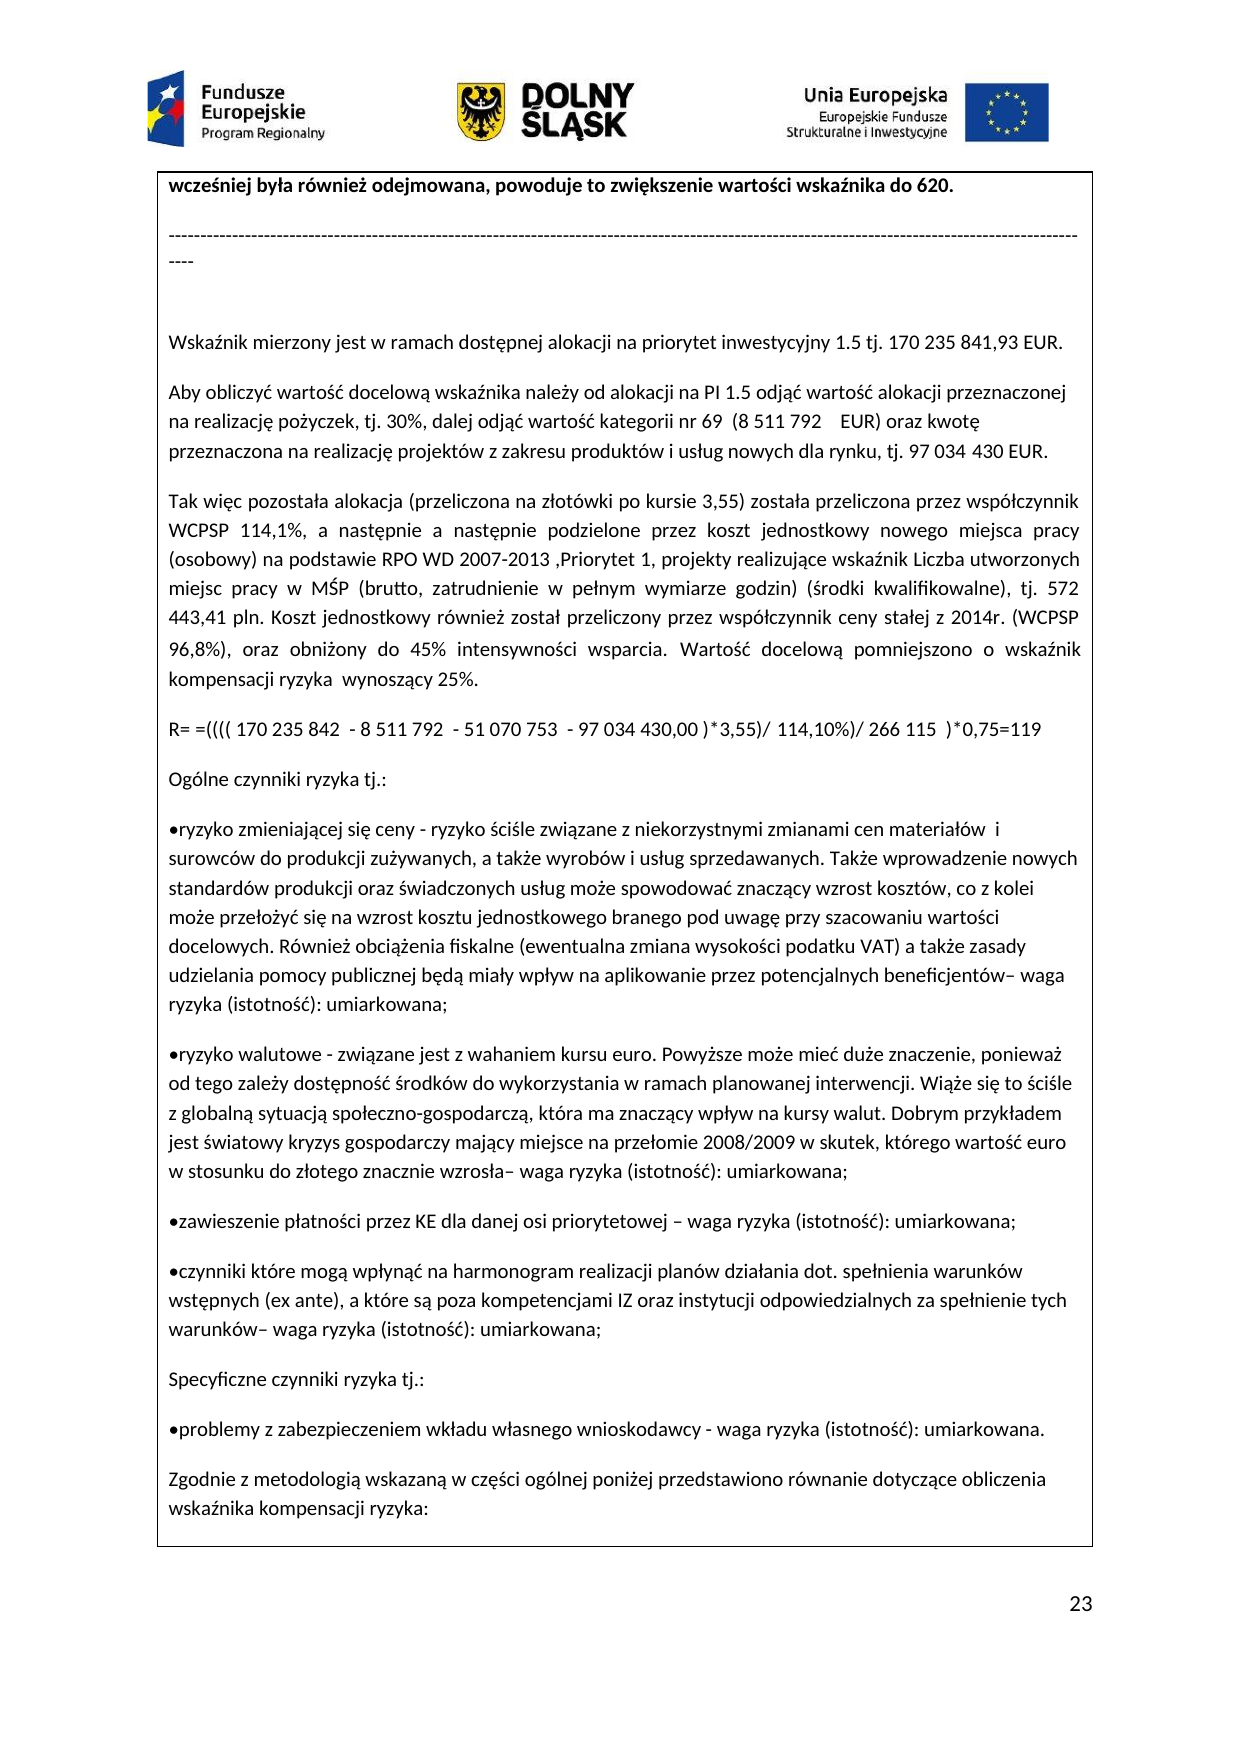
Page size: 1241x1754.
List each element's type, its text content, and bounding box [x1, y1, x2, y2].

picture [147, 70, 1049, 147]
